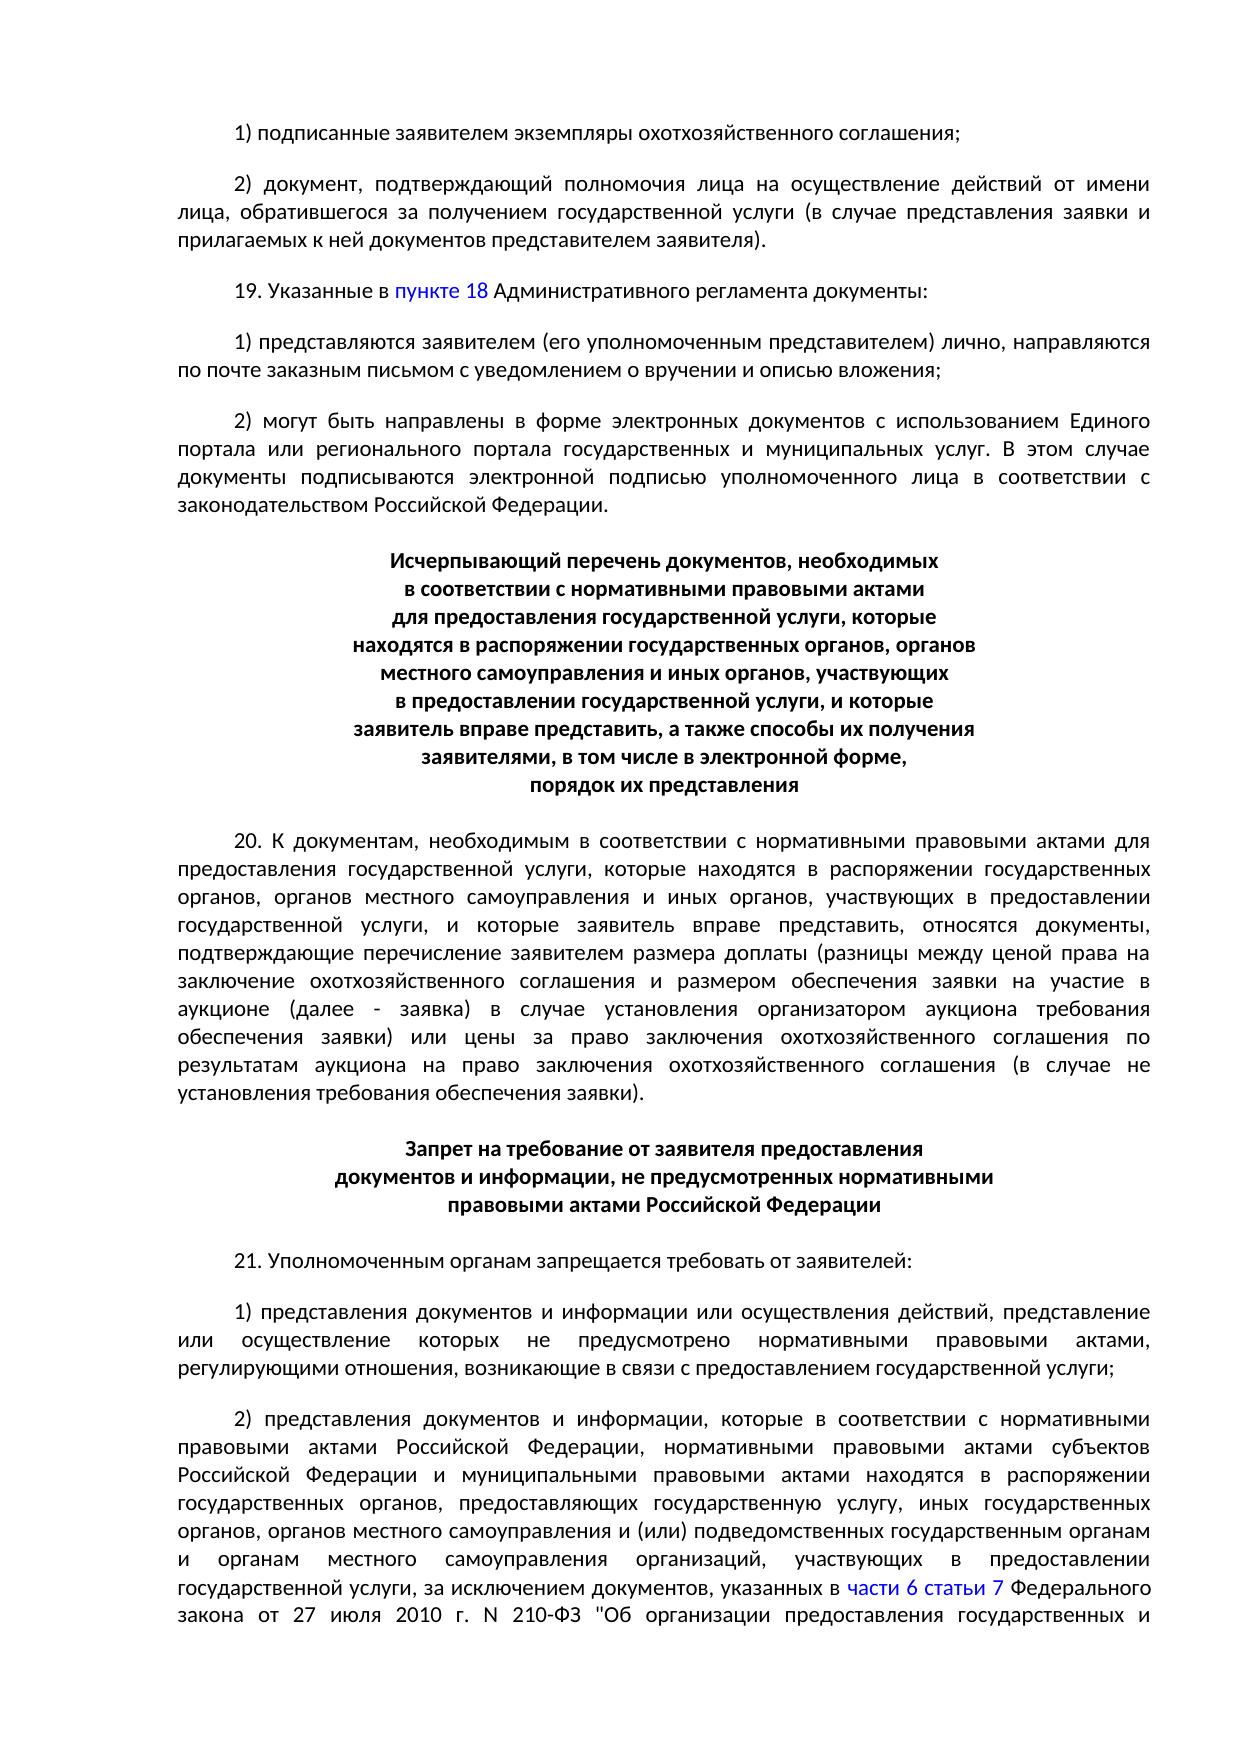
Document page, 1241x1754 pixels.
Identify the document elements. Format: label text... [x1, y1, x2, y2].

text 21. Уполномоченным органам запрещается требовать от заявителей: [177, 1247, 1152, 1274]
title документов и информации, не предусмотренных нормативными [177, 1162, 1152, 1191]
title в соответствии с нормативными правовыми актами [177, 574, 1152, 602]
text 1) представления документов и информации или осуществления действий, представление или осуществление которых не предусмотрено нормативными правовыми актами, регулирующими отношения, возникающие в связи с предоставлением государственной услуги; [177, 1297, 1152, 1382]
title Запрет на требование от заявителя предоставления [177, 1134, 1152, 1162]
text 20. К документам, необходимым в соответствии с нормативными правовыми актами для предоставления государственной услуги, которые находятся в распоряжении государственных органов, органов местного самоуправления и иных органов, участвующих в предоставлении государственной услуги, и которые заявитель вправе представить, относятся документы, подтверждающие перечисление заявителем размера доплаты (разницы между ценой права на заключение охотхозяйственного соглашения и размером обеспечения заявки на участие в аукционе (далее - заявка) в случае установления организатором аукциона требования обеспечения заявки) или цены за право заключения охотхозяйственного соглашения по результатам аукциона на право заключения охотхозяйственного соглашения (в случае не установления требования обеспечения заявки). [177, 826, 1152, 1106]
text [177, 1404, 1152, 1629]
title заявитель вправе представить, а также способы их получения [177, 714, 1152, 742]
title в предоставлении государственной услуги, и которые [177, 686, 1152, 714]
title местного самоуправления и иных органов, участвующих [177, 658, 1152, 686]
title порядок их представления [177, 770, 1152, 798]
title заявителями, в том числе в электронной форме, [177, 742, 1152, 770]
title Исчерпывающий перечень документов, необходимых [177, 546, 1152, 574]
title находятся в распоряжении государственных органов, органов [177, 630, 1152, 658]
title для предоставления государственной услуги, которые [177, 602, 1152, 630]
title правовыми актами Российской Федерации [177, 1191, 1152, 1218]
text 2) могут быть направлены в форме электронных документов с использованием Единого портала или регионального портала государственных и муниципальных услуг. В этом случае документы подписываются электронной подписью уполномоченного лица в соответствии с законодательством Российской Федерации. [177, 406, 1152, 518]
text 1) представляются заявителем (его уполномоченным представителем) лично, направляются по почте заказным письмом с уведомлением о вручении и описью вложения; [177, 327, 1152, 383]
text 2) документ, подтверждающий полномочия лица на осуществление действий от имени лица, обратившегося за получением государственной услуги (в случае представления заявки и прилагаемых к ней документов представителем заявителя). [177, 169, 1152, 253]
text 1) подписанные заявителем экземпляры охотхозяйственного соглашения; [177, 118, 1152, 146]
text 19. Указанные в пункте 18 Административного регламента документы: [177, 276, 1152, 304]
